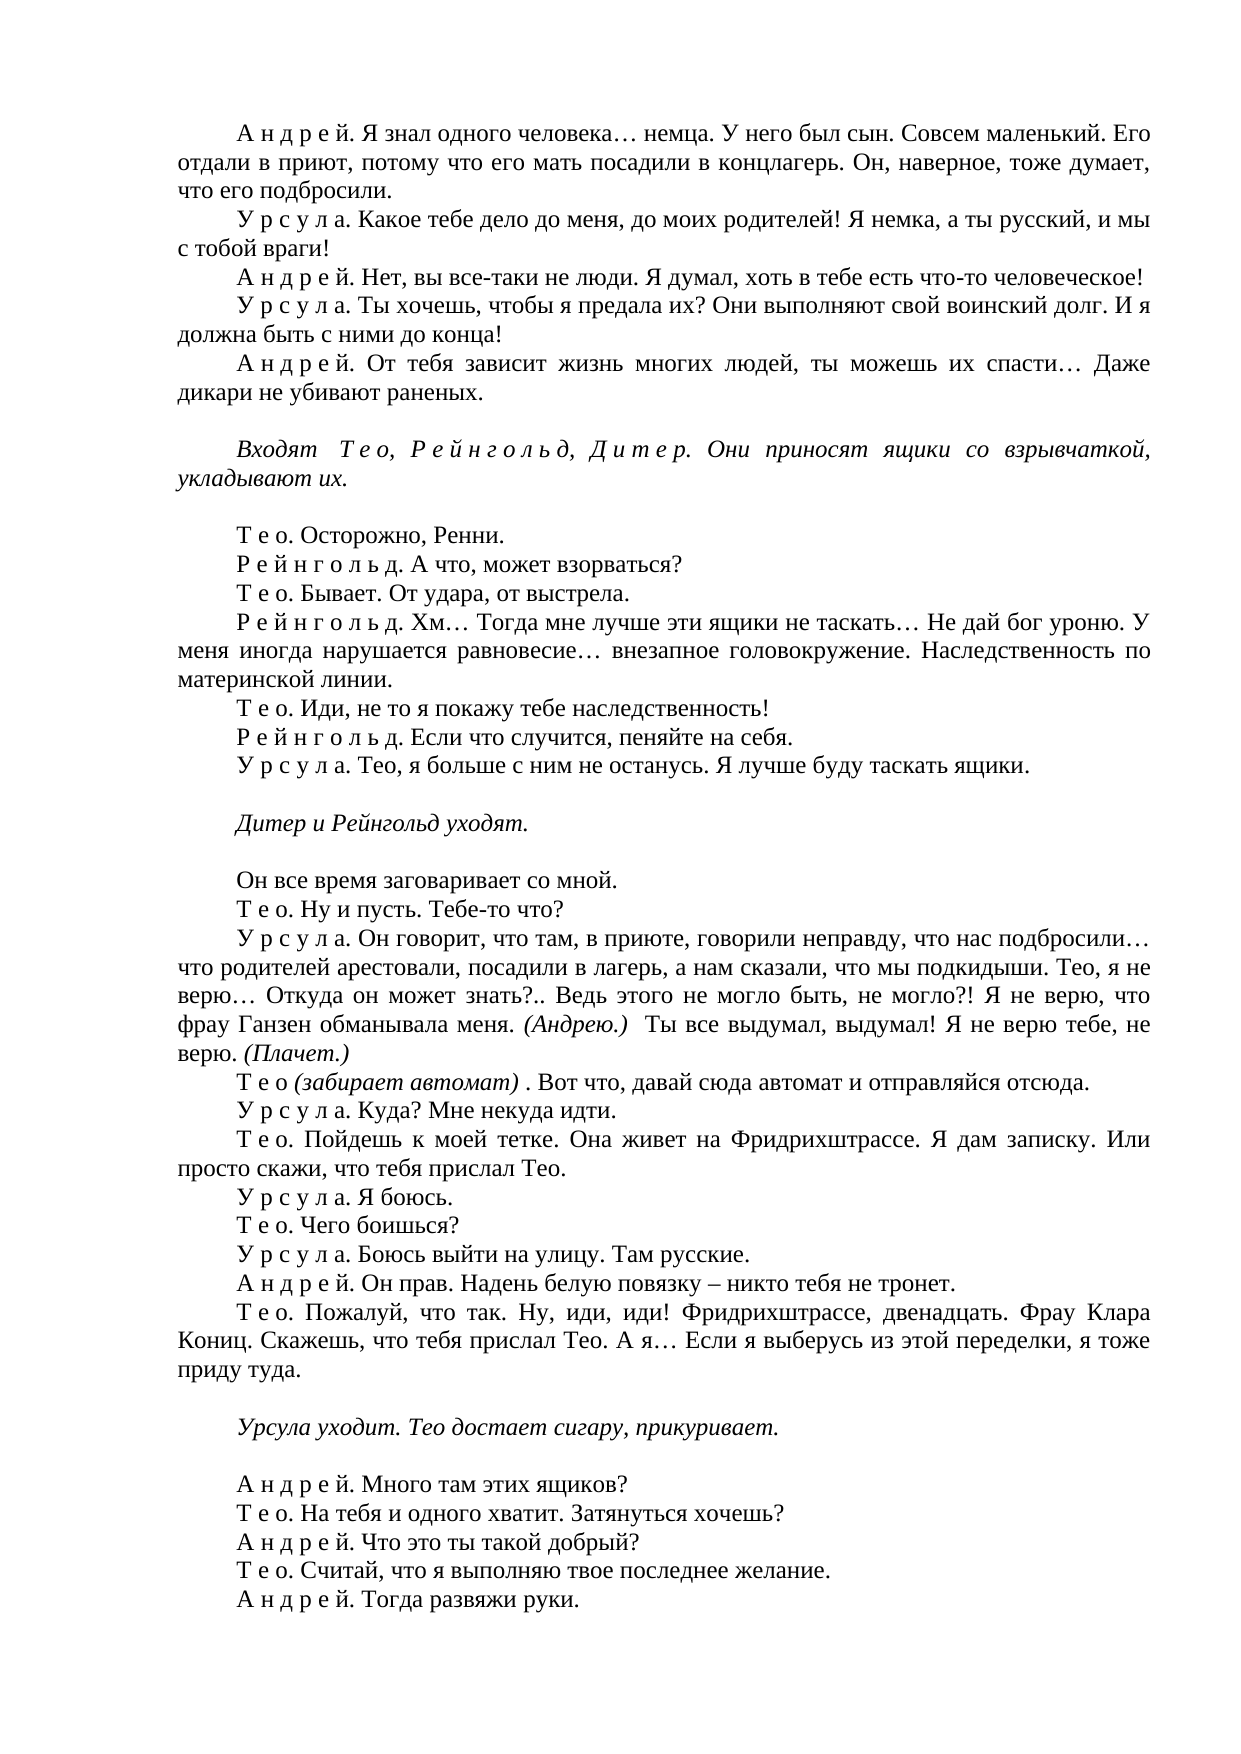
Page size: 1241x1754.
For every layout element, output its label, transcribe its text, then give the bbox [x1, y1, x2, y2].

text Урсула уходит. Тео достает сигару, прикуривает. [177, 1412, 1152, 1441]
text Т е о. Осторожно, Ренни. [177, 521, 1152, 549]
text Р е й н г о л ь д. А что, может взорваться? [177, 549, 1152, 578]
text Р е й н г о л ь д. Если что случится, пеняйте на себя. [177, 722, 1152, 751]
text Т е о. Пожалуй, что так. Ну, иди, иди! Фридрихштрассе, двенадцать. Фрау Клара Кониц. Скажешь, что тебя прислал Тео. А я… Если я выберусь из этой переделки, я тоже приду туда. [177, 1297, 1152, 1383]
text У р с у л а. Он говорит, что там, в приюте, говорили неправду, что нас подбросили… что родителей арестовали, посадили в лагерь, а нам сказали, что мы подкидыши. Тео, я не верю… Откуда он может знать?.. Ведь этого не могло быть, не могло?! Я не верю, что фрау Ганзен обманывала меня. (Андрею.) Ты все выдумал, выдумал! Я не верю тебе, не верю. (Плачет.) [177, 923, 1152, 1067]
text Т е о. Иди, не то я покажу тебе наследственность! [177, 693, 1152, 722]
text А н д р е й. Много там этих ящиков? [177, 1469, 1152, 1498]
text Дитер и Рейнгольд уходят. [177, 808, 1152, 837]
text А н д р е й. Я знал одного человека… немца. У него был сын. Совсем маленький. Его отдали в приют, потому что его мать посадили в концлагерь. Он, наверное, тоже думает, что его подбросили. [177, 118, 1152, 204]
text Р е й н г о л ь д. Хм… Тогда мне лучше эти ящики не таскать… Не дай бог уроню. У меня иногда нарушается равновесие… внезапное головокружение. Наследственность по материнской линии. [177, 607, 1152, 693]
text А н д р е й. От тебя зависит жизнь многих людей, ты можешь их спасти… Даже дикари не убивают раненых. [177, 348, 1152, 406]
text У р с у л а. Боюсь выйти на улицу. Там русские. [177, 1239, 1152, 1268]
text А н д р е й. Нет, вы все-таки не люди. Я думал, хоть в тебе есть что-то человеческое! [177, 262, 1152, 291]
text А н д р е й. Он прав. Надень белую повязку – никто тебя не тронет. [177, 1268, 1152, 1297]
text Т е о. Пойдешь к моей тетке. Она живет на Фридрихштрассе. Я дам записку. Или просто скажи, что тебя прислал Тео. [177, 1124, 1152, 1182]
text Он все время заговаривает со мной. [177, 866, 1152, 894]
text У р с у л а. Какое тебе дело до меня, до моих родителей! Я немка, а ты русский, и мы с тобой враги! [177, 204, 1152, 262]
text Т е о. Бывает. От удара, от выстрела. [177, 578, 1152, 607]
text У р с у л а. Тео, я больше с ним не останусь. Я лучше буду таскать ящики. [177, 751, 1152, 779]
text Т е о. Ну и пусть. Тебе-то что? [177, 894, 1152, 923]
text А н д р е й. Тогда развяжи руки. [177, 1584, 1152, 1613]
text У р с у л а. Я боюсь. [177, 1182, 1152, 1211]
text Т е о. Чего боишься? [177, 1211, 1152, 1239]
text У р с у л а. Ты хочешь, чтобы я предала их? Они выполняют свой воинский долг. И я должна быть с ними до конца! [177, 291, 1152, 348]
text Т е о. Считай, что я выполняю твое последнее желание. [177, 1556, 1152, 1584]
text А н д р е й. Что это ты такой добрый? [177, 1527, 1152, 1556]
text Т е о (забирает автомат) . Вот что, давай сюда автомат и отправляйся отсюда. [177, 1067, 1152, 1096]
text Входят Т е о, Р е й н г о л ь д, Д и т е р. Они приносят ящики со взрывчаткой, укладывают их. [177, 434, 1152, 492]
text Т е о. На тебя и одного хватит. Затянуться хочешь? [177, 1498, 1152, 1527]
text У р с у л а. Куда? Мне некуда идти. [177, 1096, 1152, 1124]
